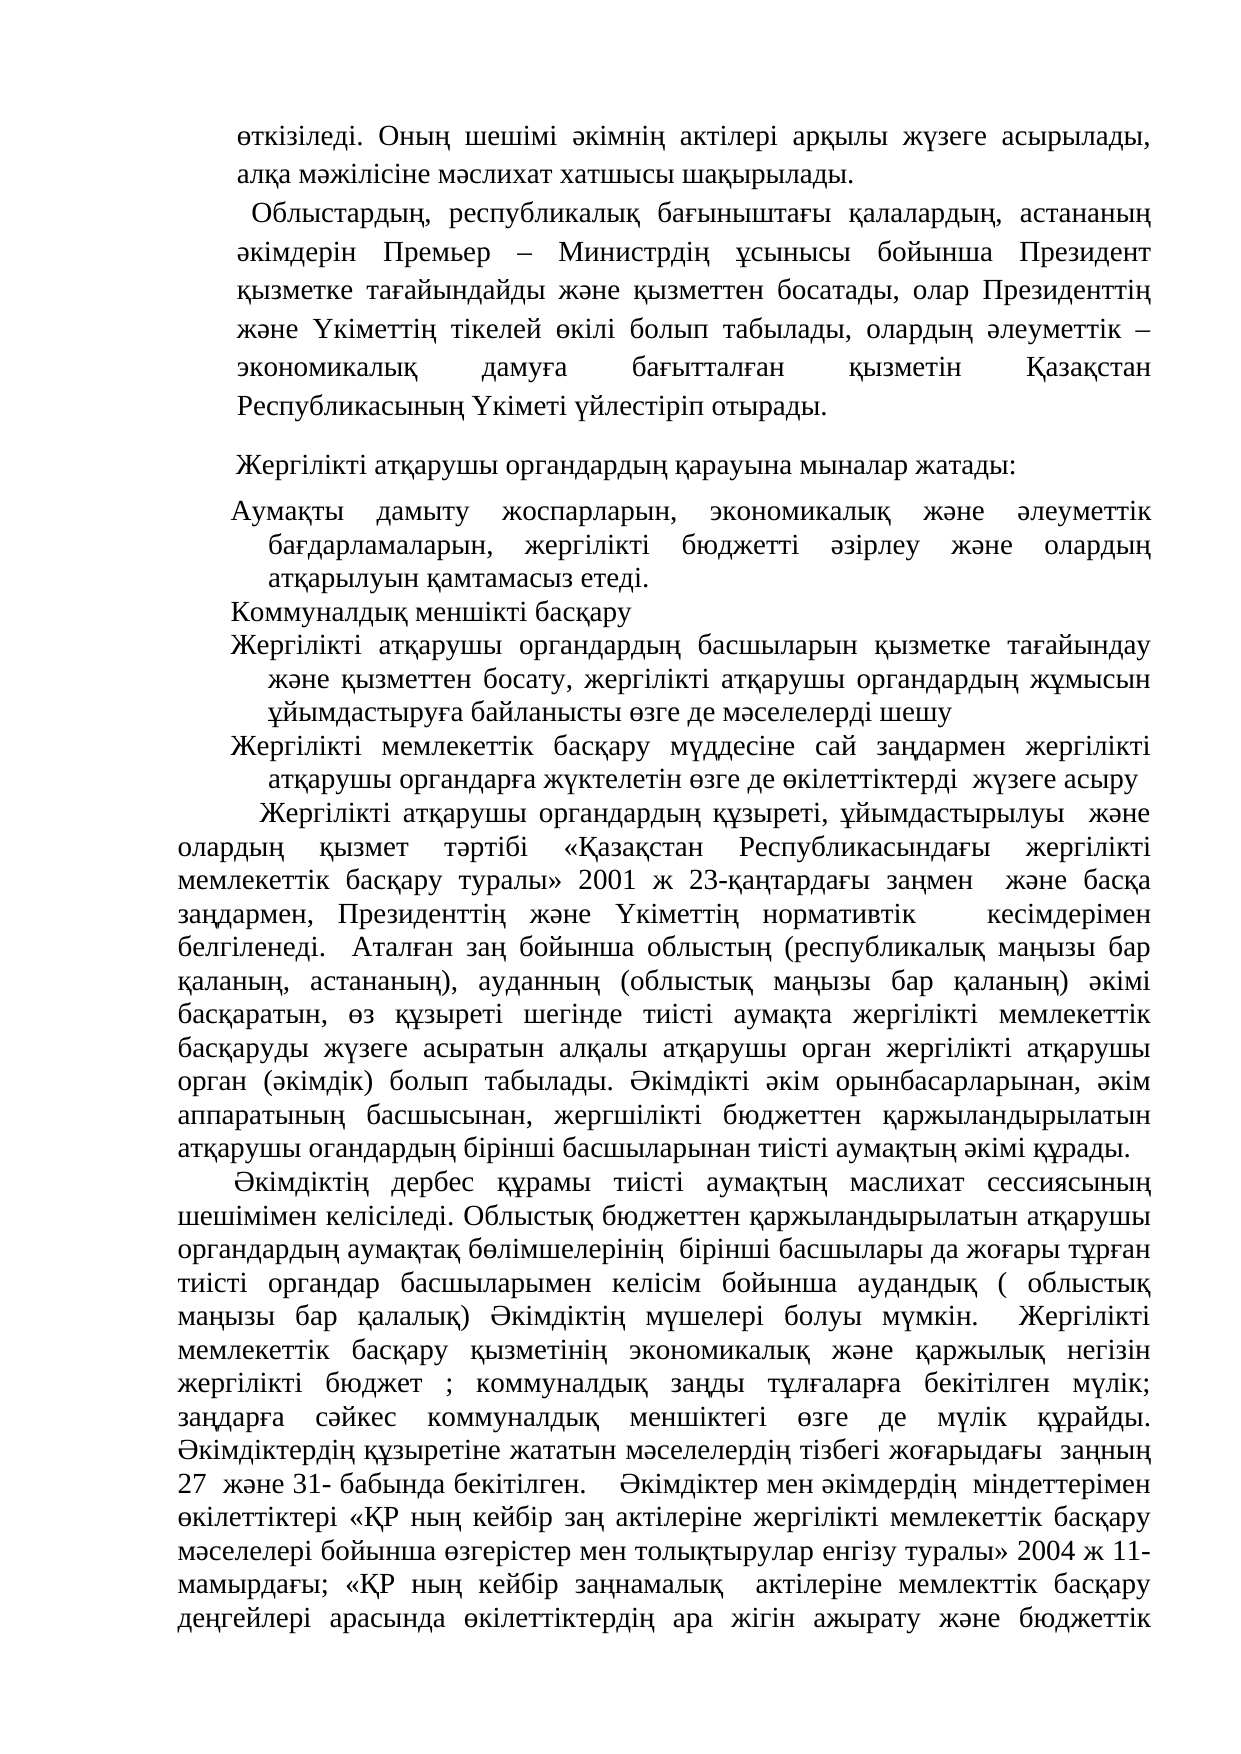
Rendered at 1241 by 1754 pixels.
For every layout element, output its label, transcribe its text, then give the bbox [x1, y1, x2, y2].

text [177, 1164, 1152, 1634]
text Жергілікті атқарушы органдардың қарауына мыналар жатады: [177, 447, 1152, 481]
list Коммуналдық меншікті басқару [230, 594, 1152, 627]
text Жергілікті атқарушы органдардың құзыреті, ұйымдастырылуы және олардың қызмет тәртібі «Қазақстан Республикасындағы жергілікті мемлекеттік басқару туралы» 2001 ж 23-қаңтардағы заңмен және басқа заңдармен, Президенттің және Үкіметтің нормативтік кесімдерімен белгіленеді. Аталған заң бойынша облыстың (республикалық маңызы бар қаланың, астананың), ауданның (облыстық маңызы бар қаланың) әкімі басқаратын, өз құзыреті шегінде тиісті аумақта жергілікті мемлекеттік басқаруды жүзеге асыратын алқалы атқарушы орган жергілікті атқарушы орган (әкімдік) болып табылады. Әкімдікті әкім орынбасарларынан, әкім аппаратының басшысынан, жергшілікті бюджеттен қаржыландырылатын атқарушы огандардың бірінші басшыларынан тиісті аумақтың әкімі құрады. [177, 795, 1152, 1164]
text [237, 118, 1152, 190]
text Облыстардың, республикалық бағыныштағы қалалардың, астананың әкімдерін Премьер – Министрдің ұсынысы бойынша Президент қызметке тағайындайды және қызметтен босатады, олар Президенттің және Үкіметтің тікелей өкілі болып табылады, олардың әлеуметтік – экономикалық дамуға бағытталған қызметін Қазақстан Республикасының Үкіметі үйлестіріп отырады. [237, 195, 1152, 421]
list Жергілікті мемлекеттік басқару мүддесіне сай заңдармен жергілікті атқарушы органдарға жүктелетін өзге де өкілеттіктерді жүзеге асыру [230, 728, 1152, 795]
list Аумақты дамыту жоспарларын, экономикалық және әлеуметтік бағдарламаларын, жергілікті бюджетті әзірлеу және олардың атқарылуын қамтамасыз етеді. [230, 493, 1152, 594]
list Жергілікті атқарушы органдардың басшыларын қызметке тағайындау және қызметтен босату, жергілікті атқарушы органдардың жұмысын ұйымдастыруға байланысты өзге де мәселелерді шешу [230, 627, 1152, 728]
